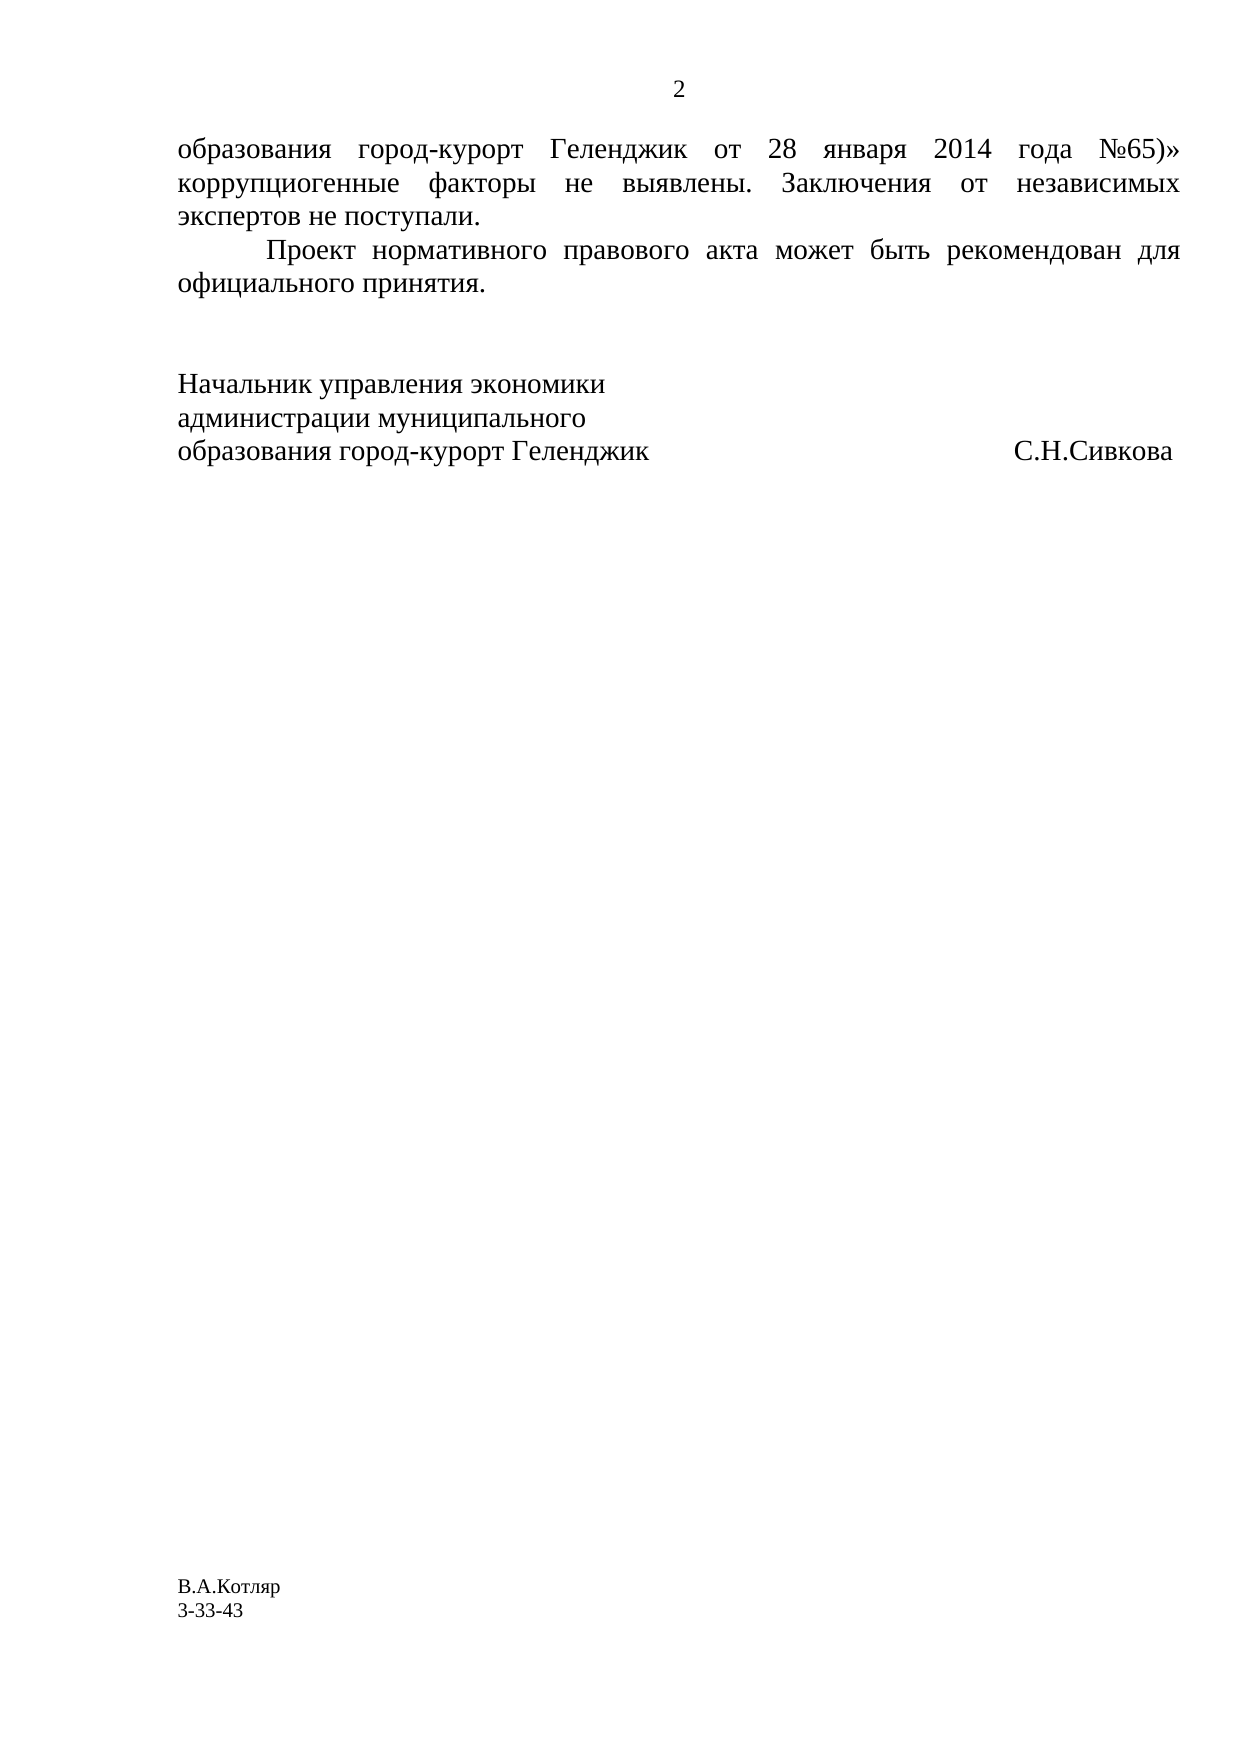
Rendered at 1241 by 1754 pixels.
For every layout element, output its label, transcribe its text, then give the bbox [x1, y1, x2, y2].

text Начальник управления экономики [177, 366, 1181, 400]
text образования город-курорт Геленджик С.Н.Сивкова [177, 433, 1181, 467]
text Проект нормативного правового акта может быть рекомендован для официального принятия. [177, 232, 1181, 299]
text В.А.Котляр [177, 1574, 1181, 1598]
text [177, 131, 1181, 232]
text 3-33-43 [177, 1598, 1181, 1622]
text администрации муниципального [177, 400, 1181, 433]
